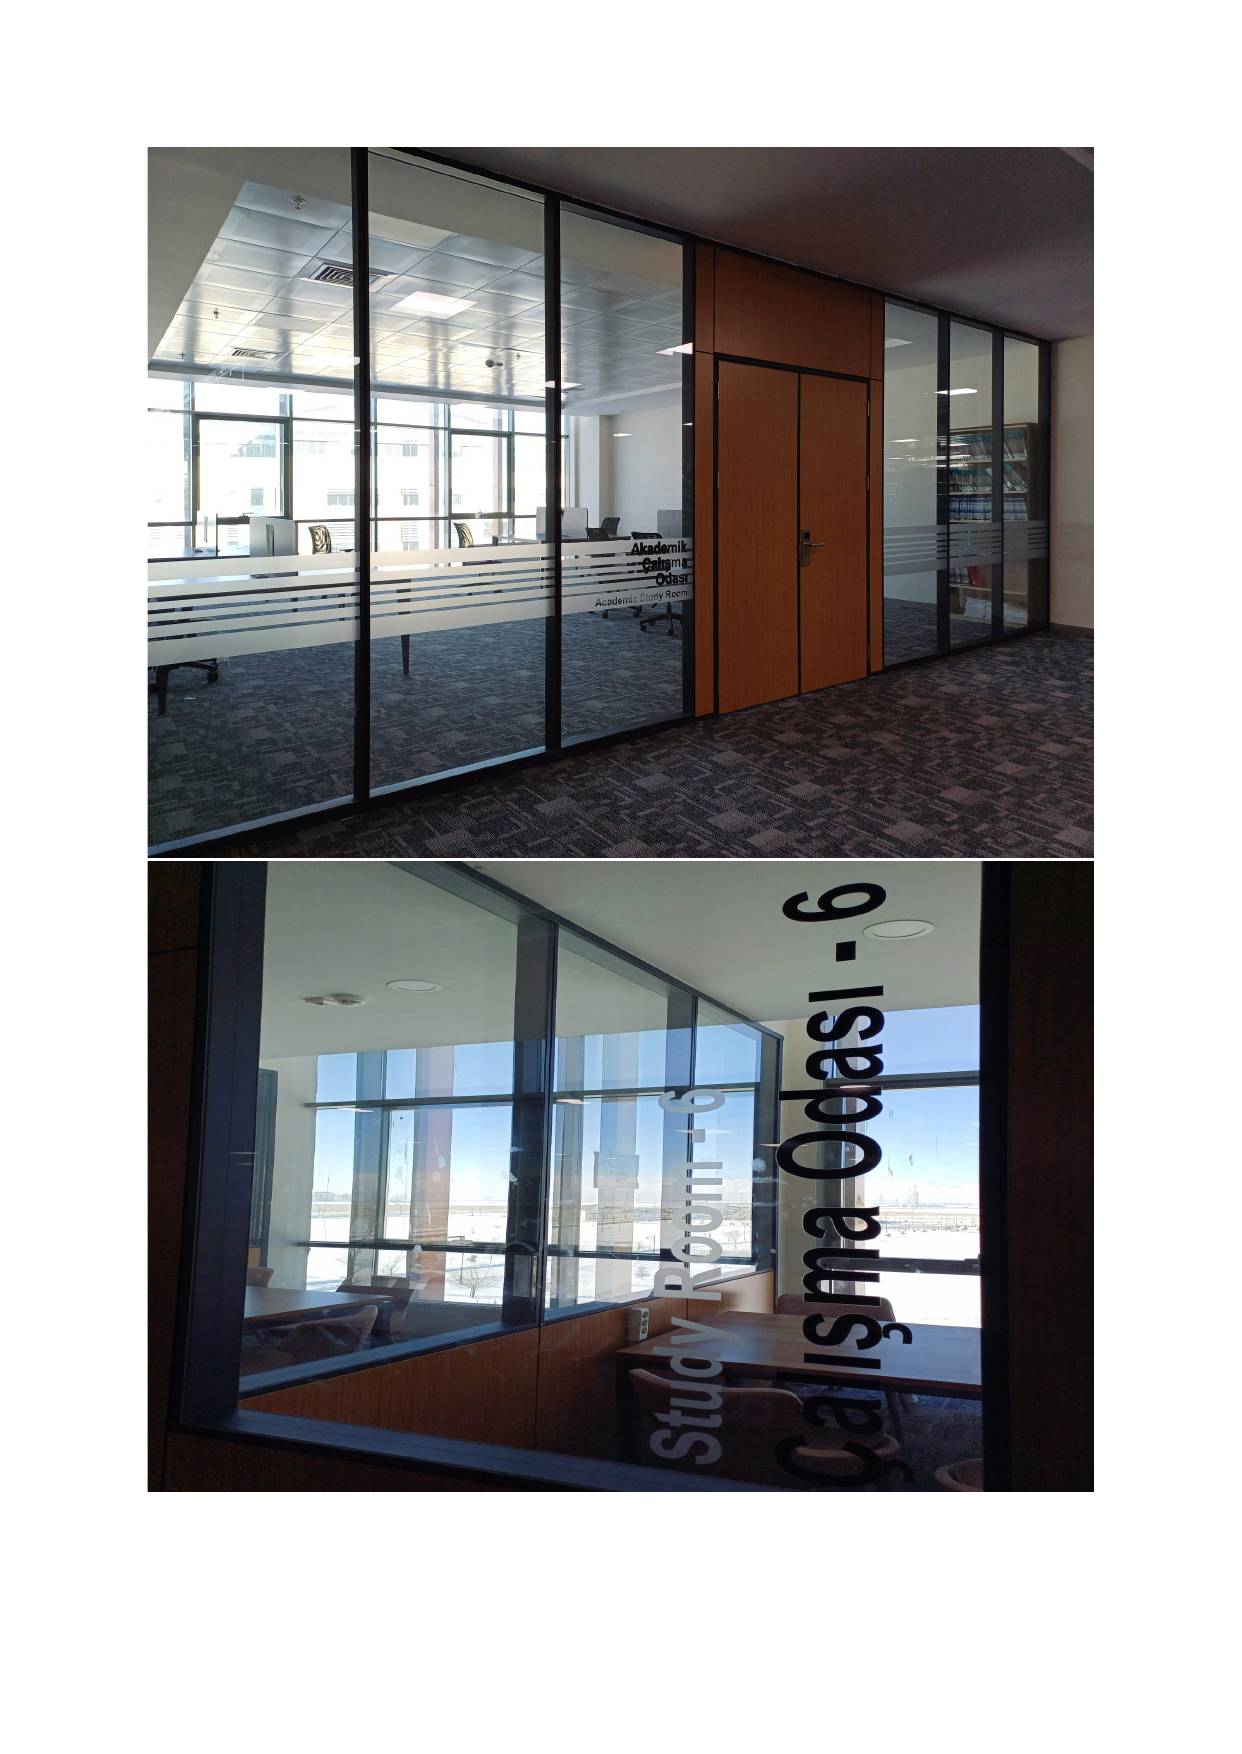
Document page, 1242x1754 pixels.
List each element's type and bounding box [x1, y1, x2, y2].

picture [147, 147, 1094, 858]
picture [147, 861, 1094, 1492]
